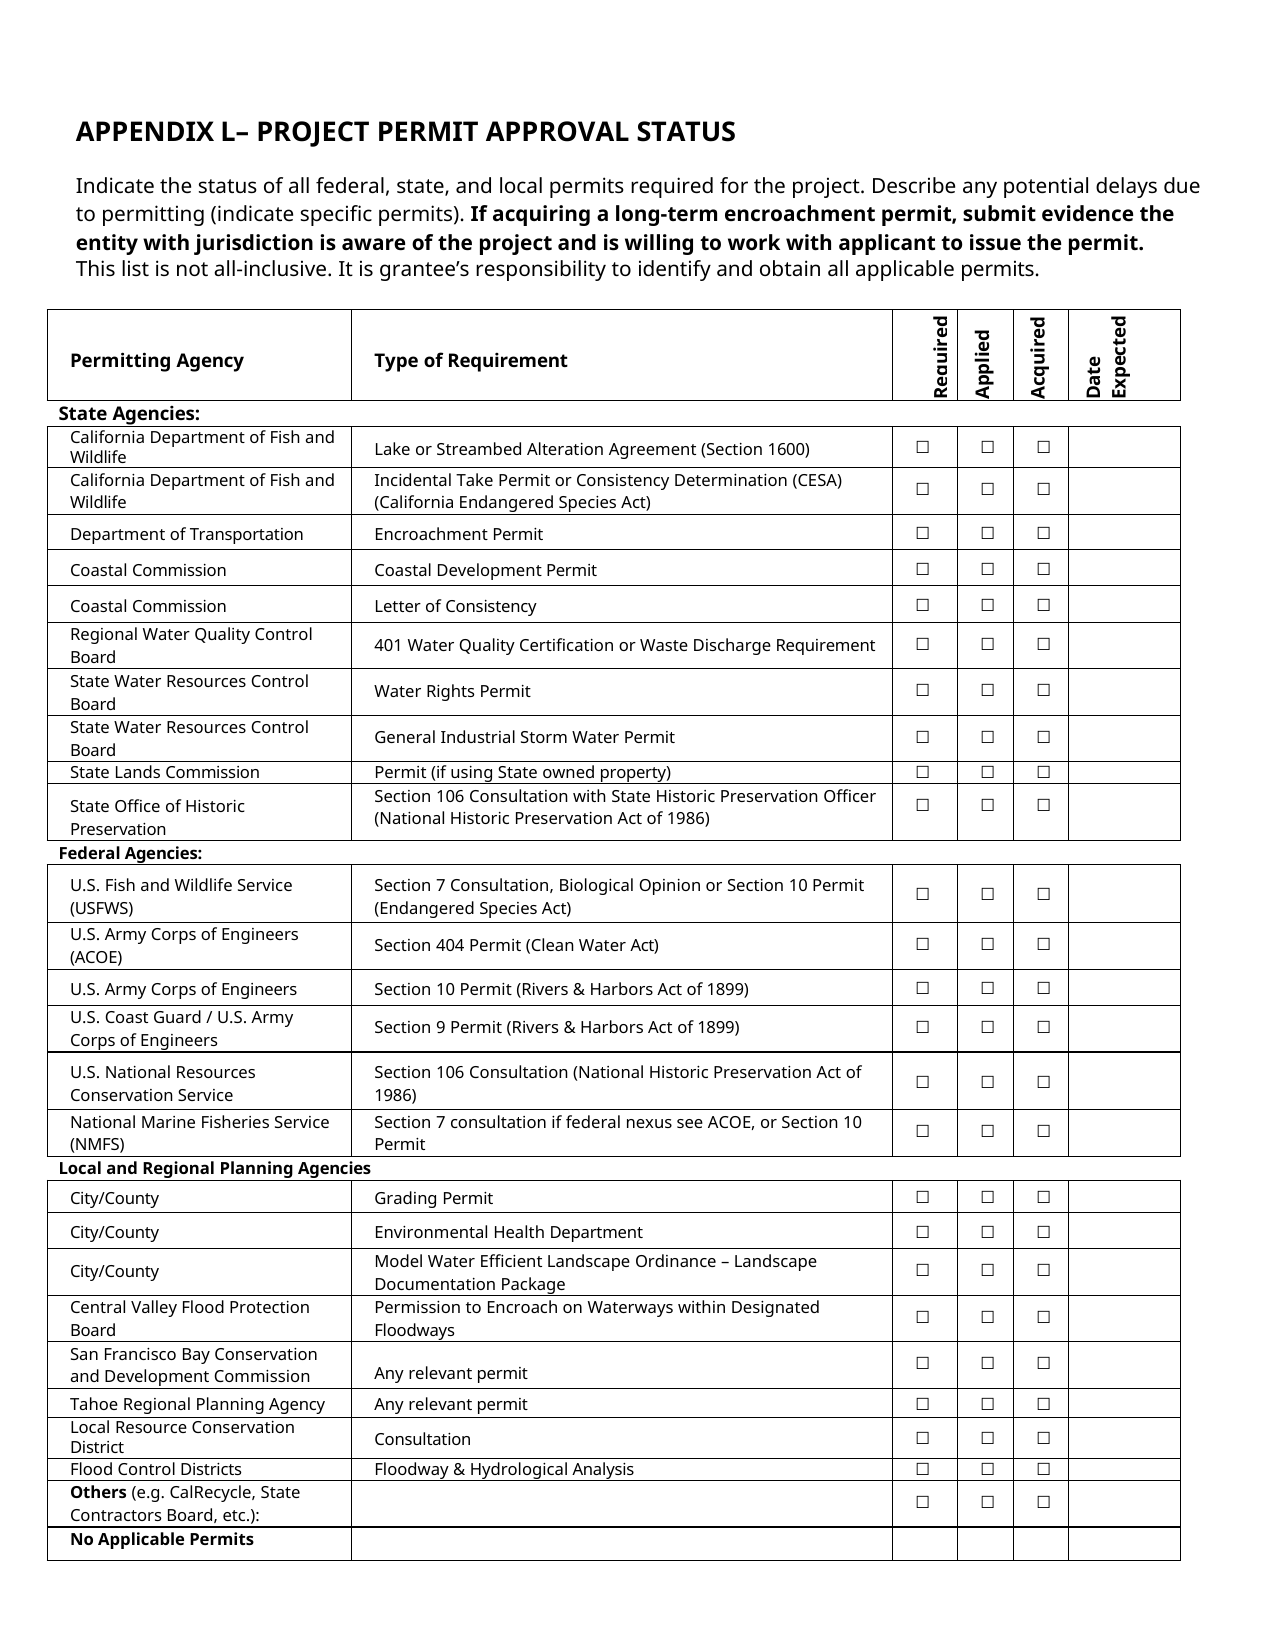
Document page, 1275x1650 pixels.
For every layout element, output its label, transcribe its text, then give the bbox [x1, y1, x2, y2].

table_cell ☐ [1014, 762, 1068, 783]
table_cell ☐ [958, 515, 1013, 549]
table_cell ☐ [1014, 716, 1068, 761]
table_cell ☐ [893, 468, 957, 513]
table_cell ☐ [1014, 784, 1068, 840]
table_header Permitting Agency [48, 310, 351, 399]
table_cell ☐ [1014, 1249, 1068, 1295]
table_cell ☐ [1014, 623, 1068, 668]
table_cell [1069, 515, 1180, 549]
table_cell [1069, 1006, 1180, 1051]
table_cell Any relevant permit [352, 1389, 892, 1417]
table_header ☐ [893, 427, 957, 467]
table_cell City/County [48, 1249, 351, 1295]
table_cell ☐ [958, 1213, 1013, 1248]
table_cell [1069, 1296, 1180, 1341]
title APPENDIX L– PROJECT PERMIT APPROVAL STATUS [76, 113, 1217, 149]
table_cell ☐ [893, 550, 957, 585]
table_cell ☐ [893, 1053, 957, 1109]
table_cell U.S. National Resources Conservation Service [48, 1053, 351, 1109]
table_cell Flood Control Districts [48, 1459, 351, 1480]
table_cell No Applicable Permits [48, 1528, 351, 1560]
table_cell ☐ [893, 1459, 957, 1480]
table_header [1069, 427, 1180, 467]
table_cell ☐ [893, 1481, 957, 1526]
table_cell ☐ [958, 923, 1013, 968]
table_cell ☐ [893, 1389, 957, 1417]
table_cell ☐ [893, 586, 957, 622]
table_cell U.S. Army Corps of Engineers [48, 970, 351, 1005]
table_cell ☐ [893, 923, 957, 968]
table_cell ☐ [958, 1418, 1013, 1458]
table_cell ☐ [958, 1481, 1013, 1526]
table_cell [1069, 716, 1180, 761]
table_cell City/County [48, 1213, 351, 1248]
table_header ☐ [1014, 865, 1068, 922]
table_header U.S. Fish and Wildlife Service (USFWS) [48, 865, 351, 922]
table_cell Incidental Take Permit or Consistency Determination (CESA) (California Endangered Species Act) [352, 468, 892, 513]
table_cell ☐ [958, 669, 1013, 715]
table_header ☐ [1014, 427, 1068, 467]
table_cell ☐ [1014, 1053, 1068, 1109]
table_cell [1069, 762, 1180, 783]
table_cell ☐ [893, 1110, 957, 1156]
table_cell ☐ [1014, 970, 1068, 1005]
table_cell [352, 1528, 892, 1560]
table_cell [1069, 468, 1180, 513]
table_cell Floodway & Hydrological Analysis [352, 1459, 892, 1480]
table_cell Water Rights Permit [352, 669, 892, 715]
table_cell [352, 1481, 892, 1526]
table_cell State Lands Commission [48, 762, 351, 783]
table_cell Section 106 Consultation (National Historic Preservation Act of 1986) [352, 1053, 892, 1109]
table_header Lake or Streambed Alteration Agreement (Section 1600) [352, 427, 892, 467]
table_header ☐ [893, 865, 957, 922]
table_cell U.S. Coast Guard / U.S. Army Corps of Engineers [48, 1006, 351, 1051]
table_cell San Francisco Bay Conservation and Development Commission [48, 1342, 351, 1388]
table_cell [1069, 1213, 1180, 1248]
table_header ☐ [893, 1181, 957, 1212]
table_cell Permit (if using State owned property) [352, 762, 892, 783]
table_cell Section 9 Permit (Rivers & Harbors Act of 1899) [352, 1006, 892, 1051]
table_cell [1069, 1249, 1180, 1295]
table_cell [1069, 1053, 1180, 1109]
table_cell ☐ [958, 1459, 1013, 1480]
table_cell ☐ [1014, 1389, 1068, 1417]
table_cell Encroachment Permit [352, 515, 892, 549]
table_cell ☐ [893, 784, 957, 840]
text Indicate the status of all federal, state, and local permits required for the project. Describe any potential delays due to permitting (indicate specific permits). If acquiring a long-term encroachment permit, submit evidence the entity with jurisdiction is aware of the project and is willing to work with applicant to issue the permit. [76, 171, 1206, 256]
table_cell ☐ [893, 716, 957, 761]
table_header Applied [958, 310, 1013, 399]
table_cell ☐ [958, 1006, 1013, 1051]
table_cell [1069, 623, 1180, 668]
table_cell ☐ [958, 1249, 1013, 1295]
table_cell ☐ [893, 515, 957, 549]
text State Agencies: [58, 401, 1217, 426]
table_cell ☐ [1014, 1296, 1068, 1341]
table_cell ☐ [1014, 1006, 1068, 1051]
table_cell ☐ [1014, 468, 1068, 513]
table_cell [1069, 1110, 1180, 1156]
table_cell [1014, 1528, 1068, 1560]
table_cell ☐ [893, 1342, 957, 1388]
table_cell ☐ [1014, 1459, 1068, 1480]
table_cell State Water Resources Control Board [48, 716, 351, 761]
table_cell [893, 1528, 957, 1560]
table_header Type of Requirement [352, 310, 892, 399]
table_cell Section 7 consultation if federal nexus see ACOE, or Section 10 Permit [352, 1110, 892, 1156]
table_cell ☐ [1014, 550, 1068, 585]
table_cell ☐ [958, 1389, 1013, 1417]
table_cell [1069, 923, 1180, 968]
table_cell Coastal Commission [48, 586, 351, 622]
table_cell Letter of Consistency [352, 586, 892, 622]
table_cell ☐ [958, 1296, 1013, 1341]
table_cell [1069, 1459, 1180, 1480]
table_cell Others (e.g. CalRecycle, State Contractors Board, etc.): [48, 1481, 351, 1526]
table_header [1069, 1181, 1180, 1212]
table_cell California Department of Fish and Wildlife [48, 468, 351, 513]
table_cell ☐ [1014, 1481, 1068, 1526]
table_cell Section 10 Permit (Rivers & Harbors Act of 1899) [352, 970, 892, 1005]
table_header Section 7 Consultation, Biological Opinion or Section 10 Permit (Endangered Species Act) [352, 865, 892, 922]
table_cell ☐ [958, 468, 1013, 513]
table_cell Consultation [352, 1418, 892, 1458]
table_cell ☐ [1014, 1342, 1068, 1388]
table_cell ☐ [1014, 1110, 1068, 1156]
table_cell [1069, 550, 1180, 585]
table_cell ☐ [893, 1006, 957, 1051]
text Federal Agencies: [58, 841, 1217, 864]
table_cell Section 404 Permit (Clean Water Act) [352, 923, 892, 968]
table_cell ☐ [958, 623, 1013, 668]
table_cell [1069, 586, 1180, 622]
table_cell ☐ [893, 623, 957, 668]
table_cell ☐ [893, 1418, 957, 1458]
table_cell [1069, 1418, 1180, 1458]
table_header Grading Permit [352, 1181, 892, 1212]
table_cell Department of Transportation [48, 515, 351, 549]
table_cell ☐ [958, 1342, 1013, 1388]
table_header [1069, 865, 1180, 922]
table_cell ☐ [893, 1296, 957, 1341]
table_cell Environmental Health Department [352, 1213, 892, 1248]
table_header California Department of Fish and Wildlife [48, 427, 351, 467]
table_cell U.S. Army Corps of Engineers (ACOE) [48, 923, 351, 968]
table_cell Model Water Efficient Landscape Ordinance – Landscape Documentation Package [352, 1249, 892, 1295]
table_cell ☐ [958, 550, 1013, 585]
table_cell [1069, 1389, 1180, 1417]
table_cell Central Valley Flood Protection Board [48, 1296, 351, 1341]
table_cell ☐ [1014, 586, 1068, 622]
table_cell ☐ [1014, 669, 1068, 715]
table_cell General Industrial Storm Water Permit [352, 716, 892, 761]
table_cell ☐ [958, 762, 1013, 783]
table_cell Any relevant permit [352, 1342, 892, 1388]
table_cell ☐ [958, 970, 1013, 1005]
table_cell ☐ [958, 716, 1013, 761]
text Local and Regional Planning Agencies [58, 1157, 1217, 1179]
table_cell ☐ [958, 784, 1013, 840]
table_cell [1069, 1481, 1180, 1526]
table_cell ☐ [1014, 515, 1068, 549]
table_cell [958, 1528, 1013, 1560]
table_header Date Expected [1069, 310, 1180, 399]
table_cell ☐ [893, 669, 957, 715]
table_cell ☐ [893, 1213, 957, 1248]
table_cell Coastal Development Permit [352, 550, 892, 585]
table_cell ☐ [893, 1249, 957, 1295]
table_header ☐ [958, 427, 1013, 467]
table_cell ☐ [1014, 1213, 1068, 1248]
table_cell ☐ [1014, 923, 1068, 968]
table_cell State Office of Historic Preservation [48, 784, 351, 840]
table_cell ☐ [958, 1053, 1013, 1109]
table_cell 401 Water Quality Certification or Waste Discharge Requirement [352, 623, 892, 668]
table_cell Tahoe Regional Planning Agency [48, 1389, 351, 1417]
table_cell Regional Water Quality Control Board [48, 623, 351, 668]
table_header Acquired [1014, 310, 1068, 399]
table_cell ☐ [958, 1110, 1013, 1156]
table_cell ☐ [958, 586, 1013, 622]
table_cell [1069, 970, 1180, 1005]
table_cell [1069, 1342, 1180, 1388]
table_cell Section 106 Consultation with State Historic Preservation Officer (National Historic Preservation Act of 1986) [352, 784, 892, 840]
table_header City/County [48, 1181, 351, 1212]
table_cell ☐ [893, 762, 957, 783]
table_cell Local Resource Conservation District [48, 1418, 351, 1458]
table_cell [1069, 669, 1180, 715]
table_cell State Water Resources Control Board [48, 669, 351, 715]
table_cell [1069, 784, 1180, 840]
table_cell [1069, 1528, 1180, 1560]
table_header ☐ [958, 1181, 1013, 1212]
table_header Required [893, 310, 957, 399]
table_header ☐ [1014, 1181, 1068, 1212]
text This list is not all-inclusive. It is grantee’s responsibility to identify and obtain all applicable permits. [76, 256, 1217, 281]
table_cell ☐ [1014, 1418, 1068, 1458]
table_cell Permission to Encroach on Waterways within Designated Floodways [352, 1296, 892, 1341]
table_cell ☐ [893, 970, 957, 1005]
table_cell Coastal Commission [48, 550, 351, 585]
table_cell National Marine Fisheries Service (NMFS) [48, 1110, 351, 1156]
table_header ☐ [958, 865, 1013, 922]
